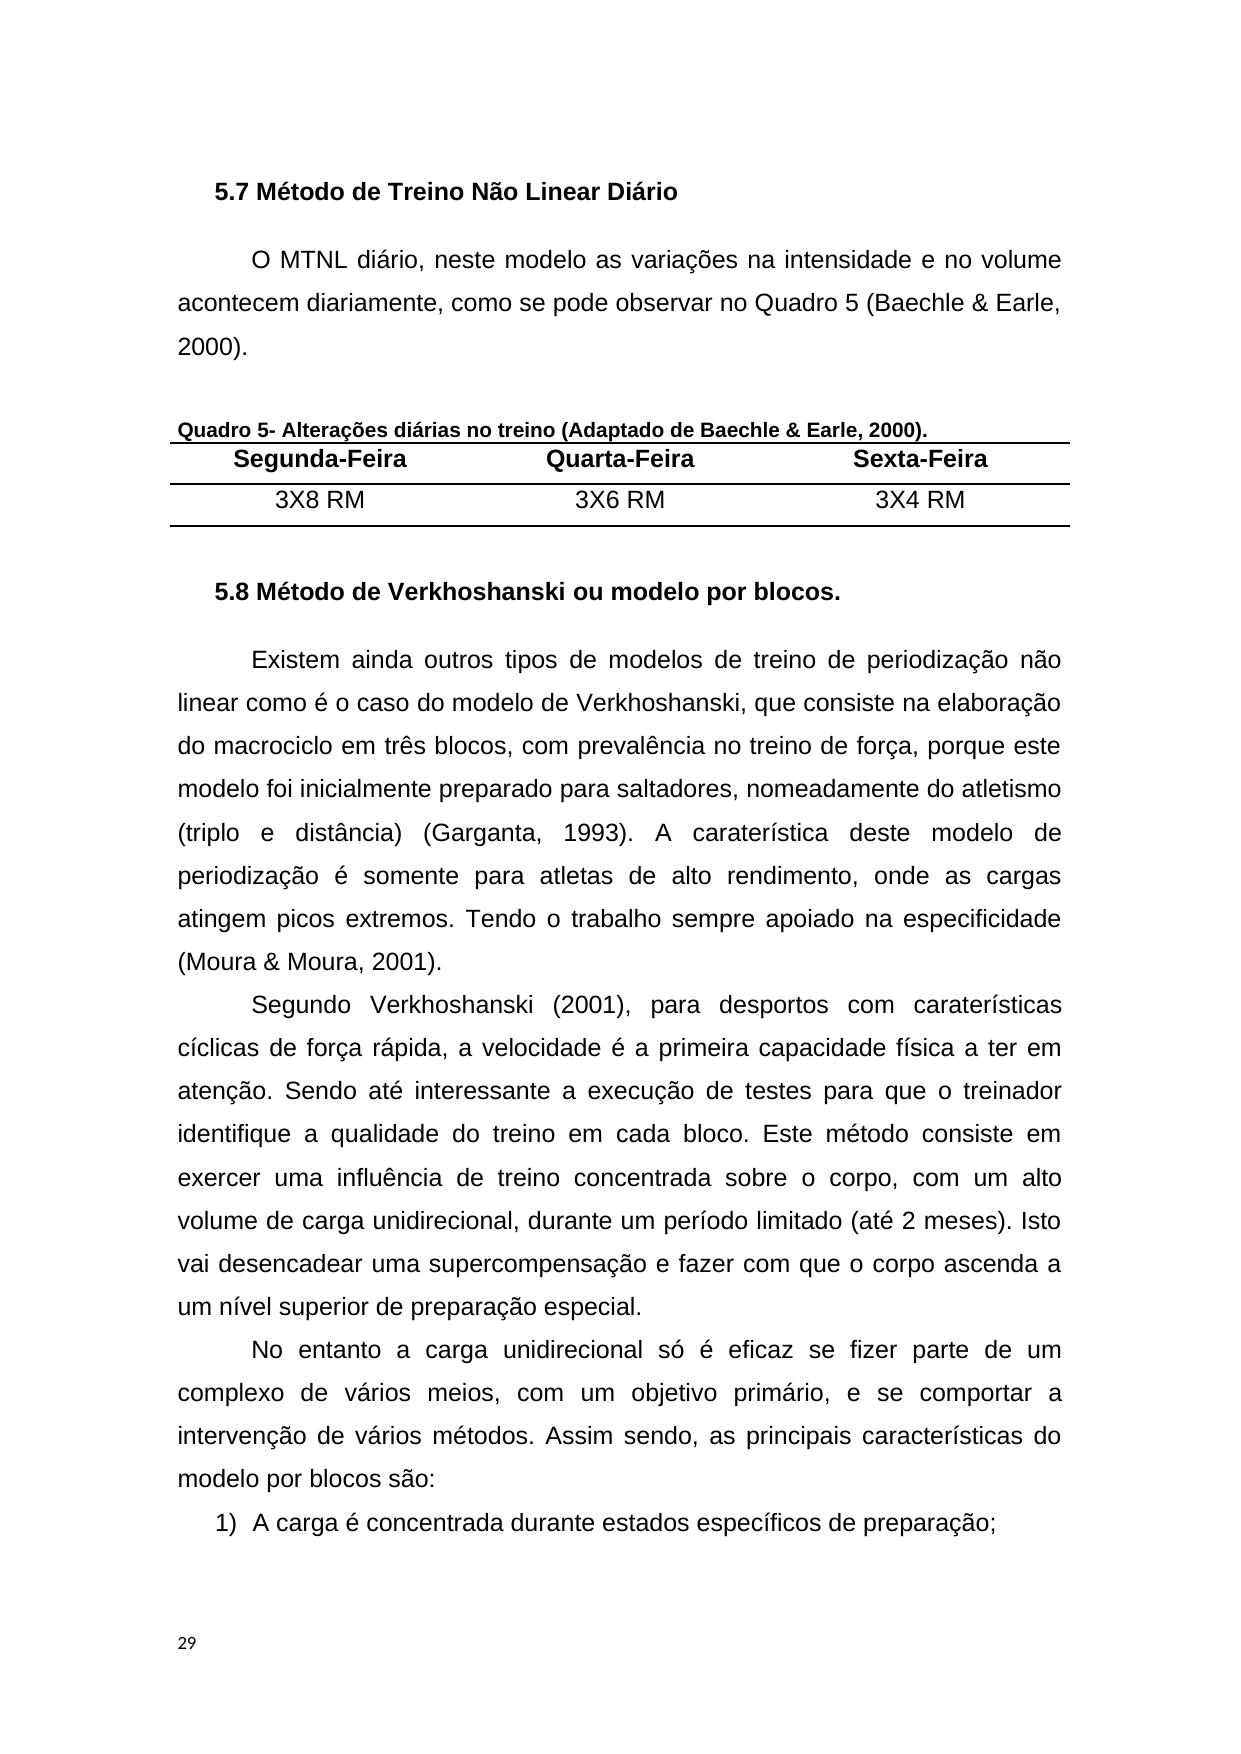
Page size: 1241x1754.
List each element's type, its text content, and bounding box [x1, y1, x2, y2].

table_cell 3X6 RM [470, 485, 770, 525]
table_cell 3X4 RM [770, 485, 1070, 525]
table_header Segunda-Feira [170, 444, 470, 483]
table_header Sexta-Feira [770, 444, 1070, 483]
list A carga é concentrada durante estados específicos de preparação; [215, 1508, 1063, 1536]
text No entanto a carga unidirecional só é eficaz se fizer parte de um complexo de vários meios, com um objetivo primário, e se comportar a intervenção de vários métodos. Assim sendo, as principais características do modelo por blocos são: [177, 1335, 1063, 1493]
subtitle 5.7 Método de Treino Não Linear Diário [177, 177, 1063, 206]
subtitle 5.8 Método de Verkhoshanski ou modelo por blocos. [177, 577, 1063, 606]
text O MTNL diário, neste modelo as variações na intensidade e no volume acontecem diariamente, como se pode observar no Quadro 5 (Baechle & Earle, 2000). [177, 245, 1063, 360]
text Segundo Verkhoshanski (2001), para desportos com caraterísticas cíclicas de força rápida, a velocidade é a primeira capacidade física a ter em atenção. Sendo até interessante a execução de testes para que o treinador identifique a qualidade do treino em cada bloco. Este método consiste em exercer uma influência de treino concentrada sobre o corpo, com um alto volume de carga unidirecional, durante um período limitado (até 2 meses). Isto vai desencadear uma supercompensação e fazer com que o corpo ascenda a um nível superior de preparação especial. [177, 990, 1063, 1321]
text Existem ainda outros tipos de modelos de treino de periodização não linear como é o caso do modelo de Verkhoshanski, que consiste na elaboração do macrociclo em três blocos, com prevalência no treino de força, porque este modelo foi inicialmente preparado para saltadores, nomeadamente do atletismo (triplo e distância) (Garganta, 1993). A caraterística deste modelo de periodização é somente para atletas de alto rendimento, onde as cargas atingem picos extremos. Tendo o trabalho sempre apoiado na especificidade (Moura & Moura, 2001). [177, 645, 1063, 976]
table_cell 3X8 RM [170, 485, 470, 525]
table_header Quarta-Feira [470, 444, 770, 483]
